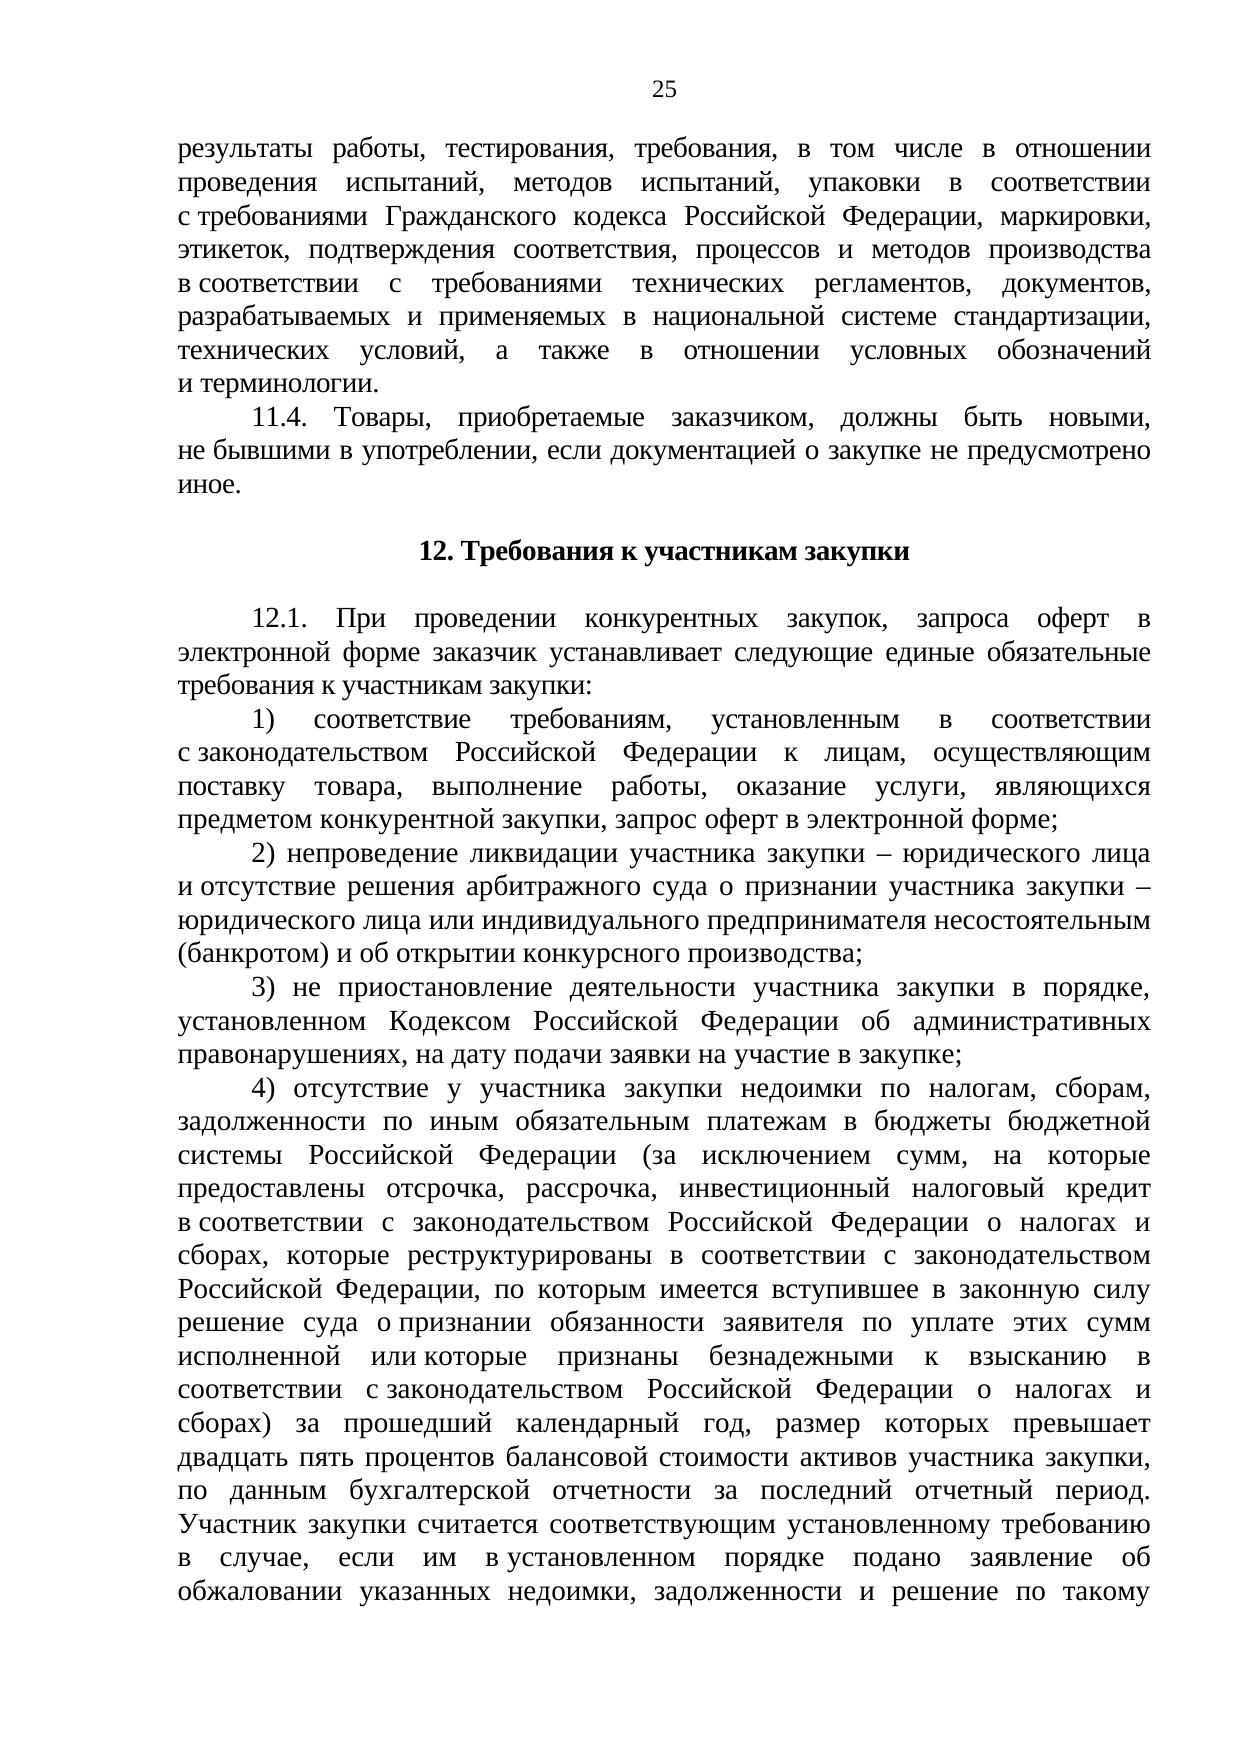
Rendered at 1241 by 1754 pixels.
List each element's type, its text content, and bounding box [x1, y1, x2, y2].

text 1) соответствие требованиям, установленным в соответствии с законодательством Российской Федерации к лицам, осуществляющим поставку товара, выполнение работы, оказание услуги, являющихся предметом конкурентной закупки, запрос оферт в электронной форме; [177, 701, 1152, 835]
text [177, 1070, 1152, 1606]
text 3) не приостановление деятельности участника закупки в порядке, установленном Кодексом Российской Федерации об административных правонарушениях, на дату подачи заявки на участие в закупке; [177, 969, 1152, 1070]
text 2) непроведение ликвидации участника закупки – юридического лица и отсутствие решения арбитражного суда о признании участника закупки – юридического лица или индивидуального предпринимателя несостоятельным (банкротом) и об открытии конкурсного производства; [177, 835, 1152, 969]
text 11.4. Товары, приобретаемые заказчиком, должны быть новыми, не бывшими в употреблении, если документацией о закупке не предусмотрено иное. [177, 399, 1152, 499]
text 12.1. При проведении конкурентных закупок, запроса оферт в электронной форме заказчик устанавливает следующие единые обязательные требования к участникам закупки: [177, 600, 1152, 701]
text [177, 131, 1152, 399]
subtitle 12. Требования к участникам закупки [177, 533, 1152, 567]
